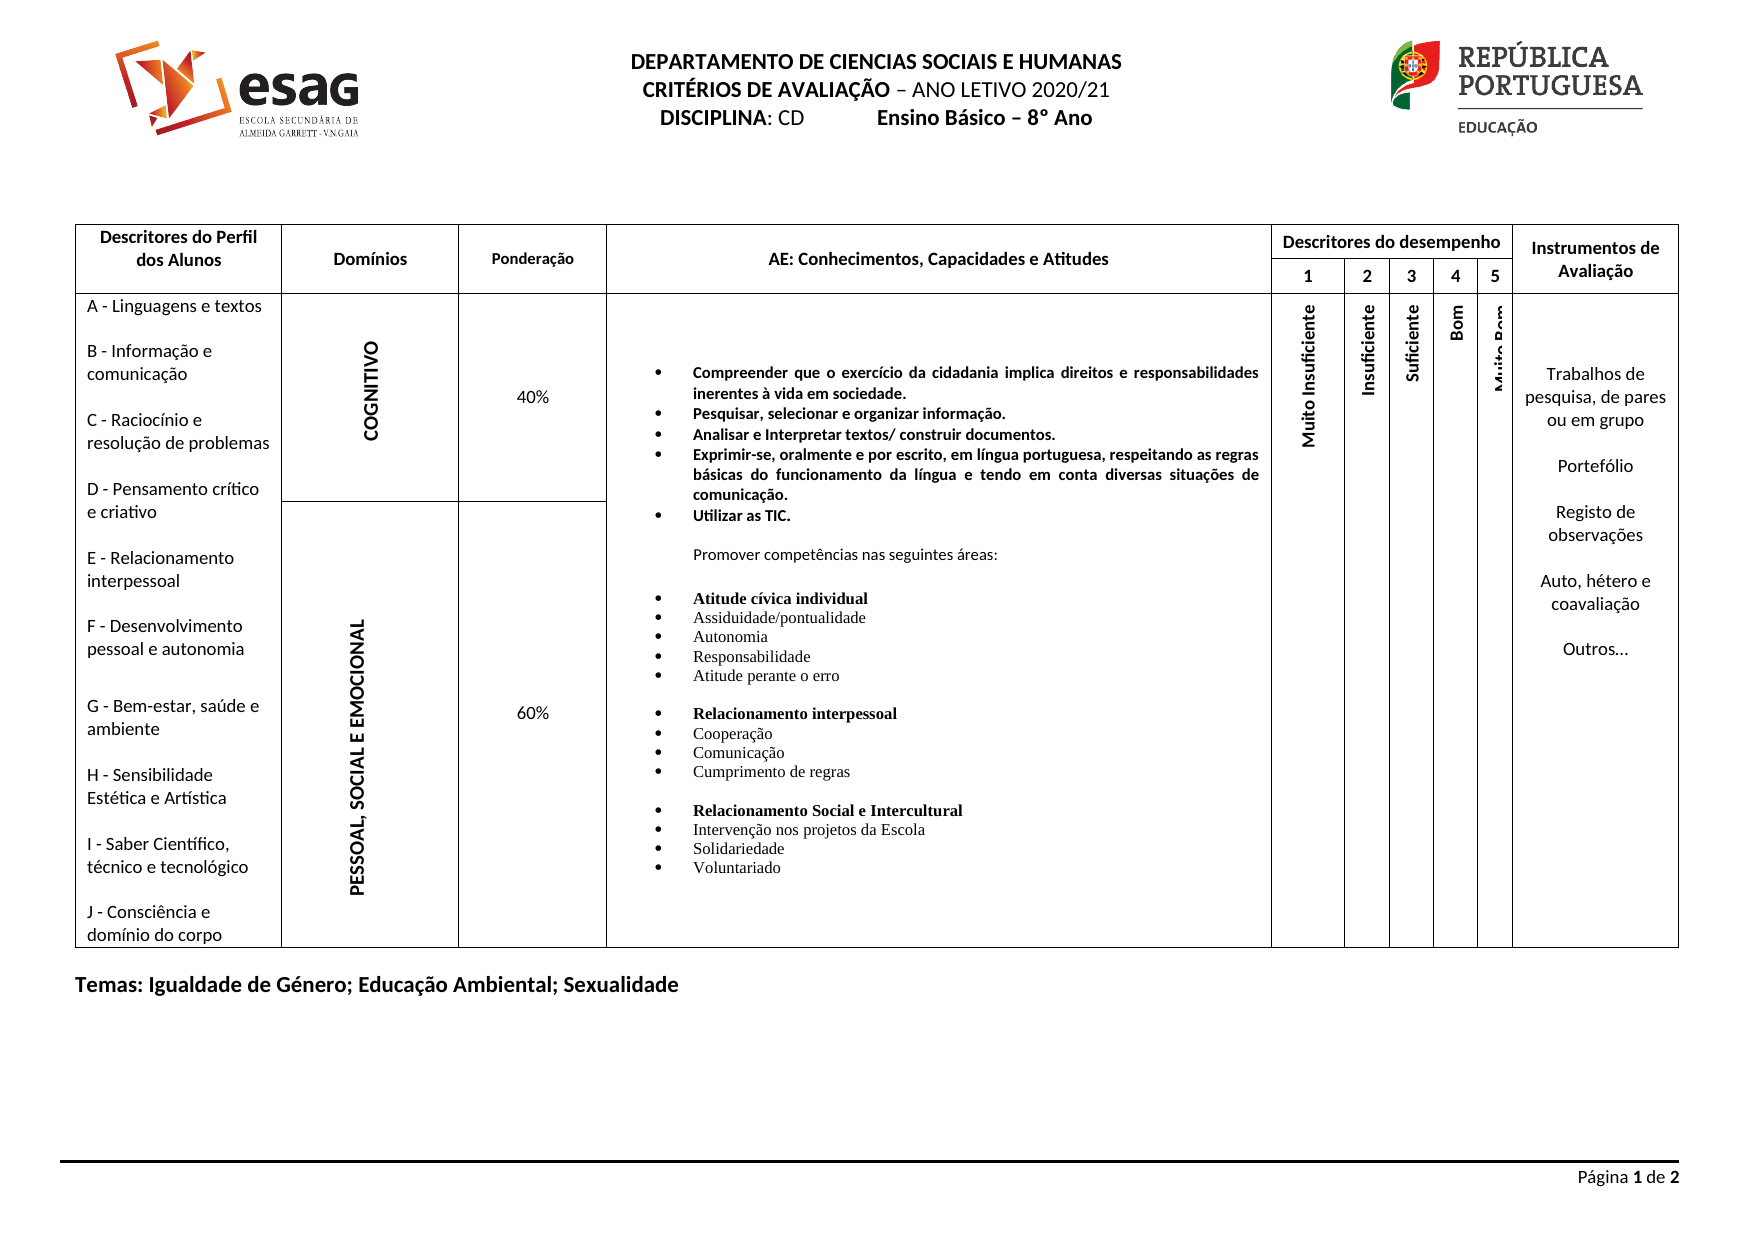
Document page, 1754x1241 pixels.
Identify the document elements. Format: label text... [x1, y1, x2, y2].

table_cell 40% [459, 294, 606, 501]
table_cell 1 [1272, 259, 1344, 293]
table_cell 5 [1478, 259, 1512, 293]
table_cell 2 [1345, 259, 1389, 293]
table_header Descritores do desempenho [1272, 225, 1512, 258]
table_cell PESSOAL, SOCIAL E EMOCIONAL [282, 502, 458, 947]
table_cell Suficiente [1390, 294, 1433, 947]
table_cell 4 [1434, 259, 1477, 293]
table_header Ponderação [459, 225, 606, 293]
table_header Domínios [282, 225, 458, 293]
table_cell Insuficiente [1345, 294, 1389, 947]
table_cell Compreender que o exercício da cidadania implica direitos e responsabilidades inerentes à vida em sociedade. Pesquisar, selecionar e organizar informação. Analisar e Interpretar textos/ construir documentos. Exprimir-se, oralmente e por escrito, em língua portuguesa, respeitando as regras básicas do funcionamento da língua e tendo em conta diversas situações de comunicação. Utilizar as TIC. Promover competências nas seguintes áreas: Atitude cívica individual Assiduidade/pontualidade Autonomia Responsabilidade Atitude perante o erro Relacionamento interpessoal Cooperação Comunicação Cumprimento de regras Relacionamento Social e Intercultural Intervenção nos projetos da Escola Solidariedade Voluntariado [607, 294, 1271, 947]
text Temas: Igualdade de Género; Educação Ambiental; Sexualidade [75, 971, 1620, 998]
table_cell 60% [459, 502, 606, 947]
table_cell A - Linguagens e textos B - Informação e comunicação C - Raciocínio e resolução de problemas D - Pensamento crítico e criativo E - Relacionamento interpessoal F - Desenvolvimento pessoal e autonomia G - Bem-estar, saúde e ambiente H - Sensibilidade Estética e Artística I - Saber Científico, técnico e tecnológico J - Consciência e domínio do corpo [76, 294, 281, 947]
table_cell Trabalhos de pesquisa, de pares ou em grupo Portefólio Registo de observações Auto, hétero e coavaliação Outros… [1513, 294, 1678, 947]
table_cell Muito Insuficiente [1272, 294, 1344, 947]
picture [1365, 14, 1668, 164]
table_header AE: Conhecimentos, Capacidades e Atitudes [607, 225, 1271, 293]
table_cell COGNITIVO [282, 294, 458, 501]
table_cell Bom [1434, 294, 1477, 947]
table_cell 3 [1390, 259, 1433, 293]
table_header Instrumentos de Avaliação [1513, 225, 1678, 293]
table_cell Muito Bom [1478, 294, 1512, 947]
picture [86, 14, 388, 162]
table_header Descritores do Perfil dos Alunos [76, 225, 281, 293]
